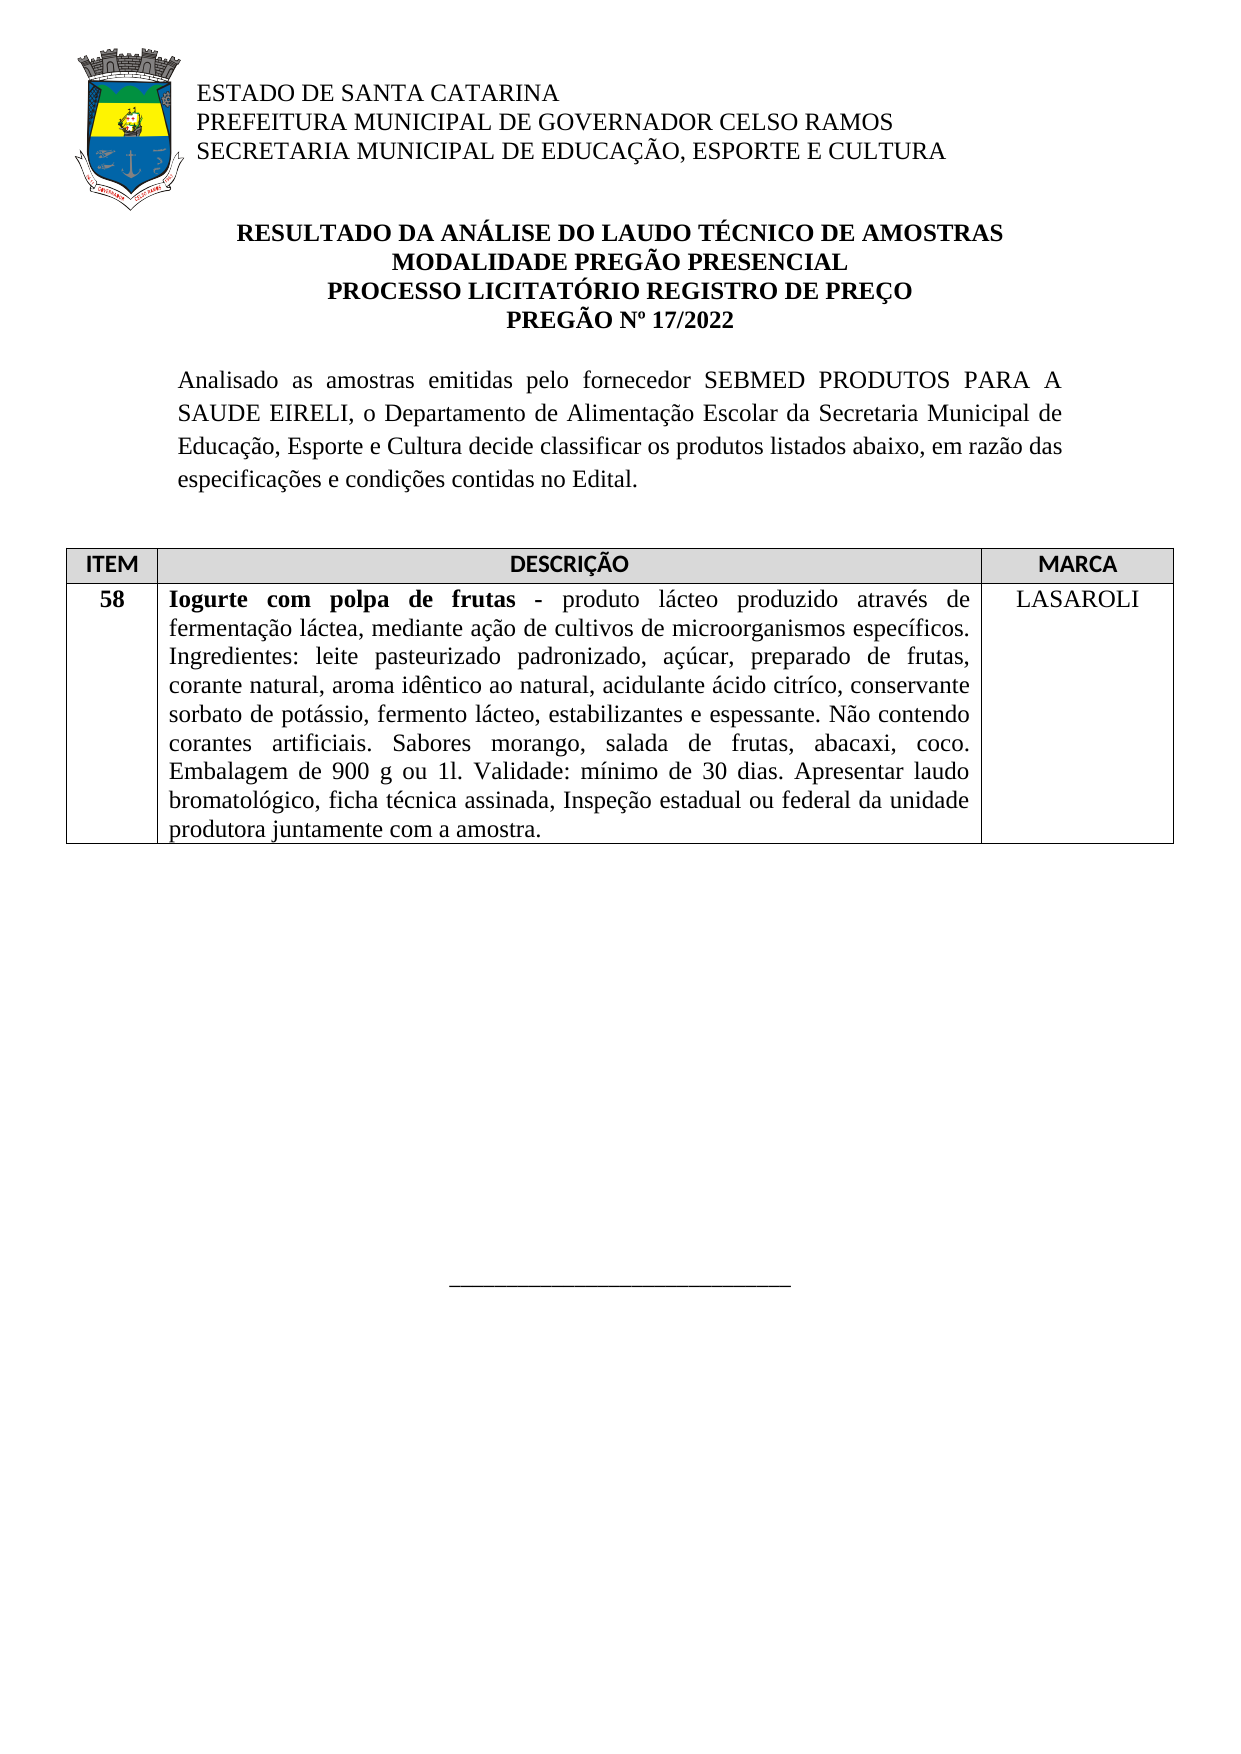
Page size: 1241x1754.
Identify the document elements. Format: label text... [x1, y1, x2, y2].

table_header ITEM [67, 549, 157, 583]
text RESULTADO DA ANÁLISE DO LAUDO TÉCNICO DE AMOSTRAS [177, 218, 1063, 247]
text PROCESSO LICITATÓRIO REGISTRO DE PREÇO [177, 276, 1063, 305]
text MODALIDADE PREGÃO PRESENCIAL [177, 247, 1063, 276]
text Analisado as amostras emitidas pelo fornecedor SEBMED PRODUTOS PARA A SAUDE EIRELI, o Departamento de Alimentação Escolar da Secretaria Municipal de Educação, Esporte e Cultura decide classificar os produtos listados abaixo, em razão das especificações e condições contidas no Edital. [177, 365, 1063, 493]
text PREGÃO Nº 17/2022 [177, 305, 1063, 333]
table_header DESCRIÇÃO [158, 549, 981, 583]
table_cell 58 [67, 584, 157, 843]
text ______________________________ [177, 1262, 1063, 1290]
table_cell LASAROLI [982, 584, 1173, 843]
table_cell Iogurte com polpa de frutas - produto lácteo produzido através de fermentação láctea, mediante ação de cultivos de microorganismos específicos. Ingredientes: leite pasteurizado padronizado, açúcar, preparado de frutas, corante natural, aroma idêntico ao natural, acidulante ácido citríco, conservante sorbato de potássio, fermento lácteo, estabilizantes e espessante. Não contendo corantes artificiais. Sabores morango, salada de frutas, abacaxi, coco. Embalagem de 900 g ou 1l. Validade: mínimo de 30 dias. Apresentar laudo bromatológico, ficha técnica assinada, Inspeção estadual ou federal da unidade produtora juntamente com a amostra. [158, 584, 981, 843]
table_header MARCA [982, 549, 1173, 583]
